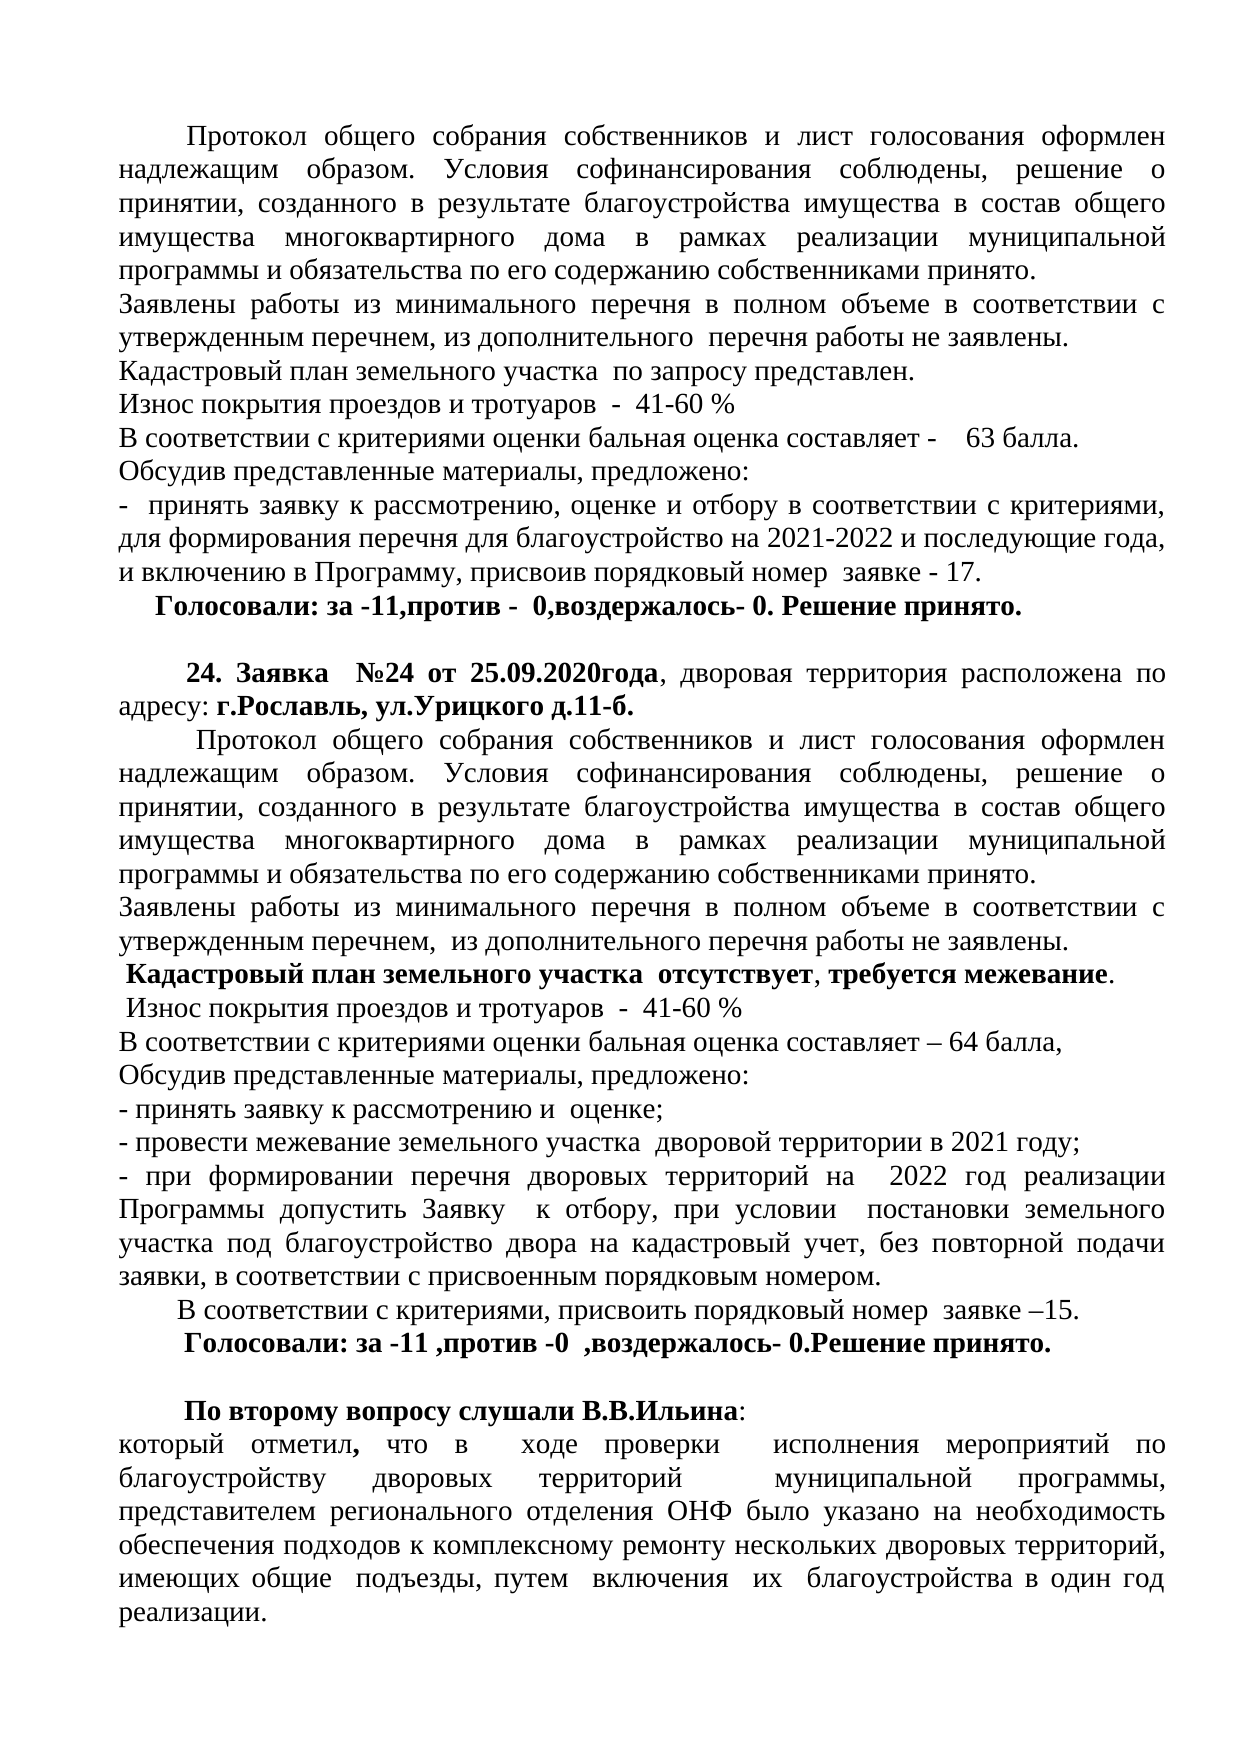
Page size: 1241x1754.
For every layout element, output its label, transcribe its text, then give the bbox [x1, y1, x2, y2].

text Протокол общего собрания собственников и лист голосования оформлен надлежащим образом. Условия софинансирования соблюдены, решение о принятии, созданного в результате благоустройства имущества в состав общего имущества многоквартирного дома в рамках реализации муниципальной программы и обязательства по его содержанию собственниками принято. [118, 118, 1166, 286]
text - провести межевание земельного участка дворовой территории в 2021 году; [118, 1124, 1166, 1158]
text Износ покрытия проездов и тротуаров - 41-60 % [118, 386, 1166, 420]
text Заявлены работы из минимального перечня в полном объеме в соответствии с утвержденным перечнем, из дополнительного перечня работы не заявлены. [118, 286, 1166, 353]
text Протокол общего собрания собственников и лист голосования оформлен надлежащим образом. Условия софинансирования соблюдены, решение о принятии, созданного в результате благоустройства имущества в состав общего имущества многоквартирного дома в рамках реализации муниципальной программы и обязательства по его содержанию собственниками принято. [118, 722, 1166, 889]
text Кадастровый план земельного участка отсутствует, требуется межевание. [118, 957, 1166, 990]
text - при формировании перечня дворовых территорий на 2022 год реализации Программы допустить Заявку к отбору, при условии постановки земельного участка под благоустройство двора на кадастровый учет, без повторной подачи заявки, в соответствии с присвоенным порядковым номером. [118, 1158, 1166, 1292]
text Голосовали: за -11 ,против -0 ,воздержалось- 0.Решение принято. [118, 1326, 1166, 1359]
text Обсудив представленные материалы, предложено: [118, 453, 1166, 487]
text 24. Заявка №24 от 25.09.2020года, дворовая территория расположена по адресу: г.Рославль, ул.Урицкого д.11-б. [118, 655, 1166, 722]
text В соответствии с критериями оценки бальная оценка составляет - 63 балла. [118, 420, 1166, 453]
text Обсудив представленные материалы, предложено: [118, 1057, 1166, 1091]
text В соответствии с критериями, присвоить порядковый номер заявке –15. [118, 1292, 1166, 1326]
text - принять заявку к рассмотрению и оценке; [118, 1091, 1166, 1124]
text Кадастровый план земельного участка по запросу представлен. [118, 353, 1166, 386]
text В соответствии с критериями оценки бальная оценка составляет – 64 балла, [118, 1024, 1166, 1057]
text Голосовали: за -11,против - 0,воздержалось- 0. Решение принято. [118, 588, 1166, 621]
text Заявлены работы из минимального перечня в полном объеме в соответствии с утвержденным перечнем, из дополнительного перечня работы не заявлены. [118, 889, 1166, 957]
text который отметил, что в ходе проверки исполнения мероприятий по благоустройству дворовых территорий муниципальной программы, представителем регионального отделения ОНФ было указано на необходимость обеспечения подходов к комплексному ремонту нескольких дворовых территорий, имеющих общие подъезды, путем включения их благоустройства в один год реализации. [118, 1426, 1167, 1627]
text - принять заявку к рассмотрению, оценке и отбору в соответствии с критериями, для формирования перечня для благоустройство на 2021-2022 и последующие года, и включению в Программу, присвоив порядковый номер заявке - 17. [118, 487, 1166, 588]
text Износ покрытия проездов и тротуаров - 41-60 % [118, 990, 1166, 1024]
text По второму вопросу слушали В.В.Ильина: [118, 1393, 1166, 1426]
